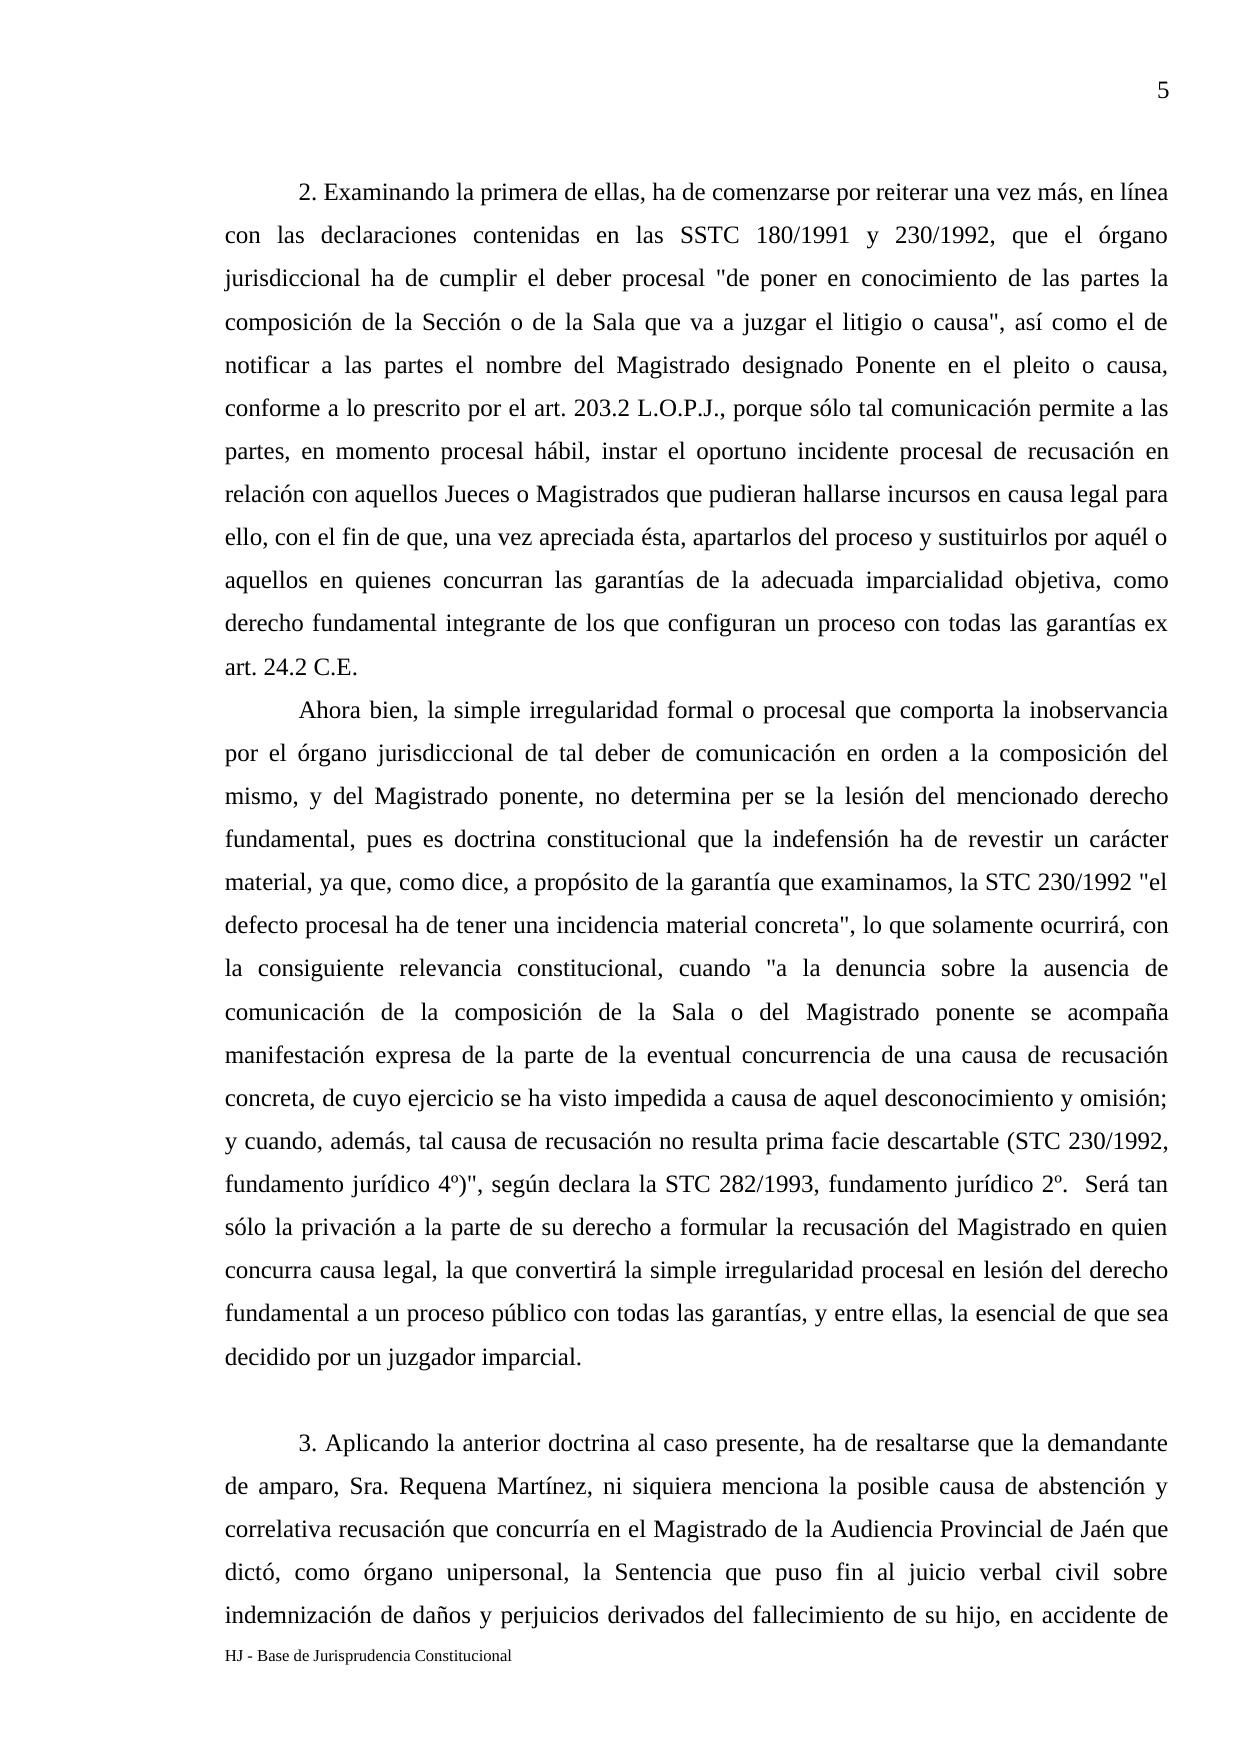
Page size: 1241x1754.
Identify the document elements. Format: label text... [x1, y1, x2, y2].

text 2. Examinando la primera de ellas, ha de comenzarse por reiterar una vez más, en línea con las declaraciones contenidas en las SSTC 180/1991 y 230/1992, que el órgano jurisdiccional ha de cumplir el deber procesal "de poner en conocimiento de las partes la composición de la Sección o de la Sala que va a juzgar el litigio o causa", así como el de notificar a las partes el nombre del Magistrado designado Ponente en el pleito o causa, conforme a lo prescrito por el art. 203.2 L.O.P.J., porque sólo tal comunicación permite a las partes, en momento procesal hábil, instar el oportuno incidente procesal de recusación en relación con aquellos Jueces o Magistrados que pudieran hallarse incursos en causa legal para ello, con el fin de que, una vez apreciada ésta, apartarlos del proceso y sustituirlos por aquél o aquellos en quienes concurran las garantías de la adecuada imparcialidad objetiva, como derecho fundamental integrante de los que configuran un proceso con todas las garantías ex art. 24.2 C.E. [224, 177, 1169, 680]
text Ahora bien, la simple irregularidad formal o procesal que comporta la inobservancia por el órgano jurisdiccional de tal deber de comunicación en orden a la composición del mismo, y del Magistrado ponente, no determina per se la lesión del mencionado derecho fundamental, pues es doctrina constitucional que la indefensión ha de revestir un carácter material, ya que, como dice, a propósito de la garantía que examinamos, la STC 230/1992 "el defecto procesal ha de tener una incidencia material concreta", lo que solamente ocurrirá, con la consiguiente relevancia constitucional, cuando "a la denuncia sobre la ausencia de comunicación de la composición de la Sala o del Magistrado ponente se acompaña manifestación expresa de la parte de la eventual concurrencia de una causa de recusación concreta, de cuyo ejercicio se ha visto impedida a causa de aquel desconocimiento y omisión; y cuando, además, tal causa de recusación no resulta prima facie descartable (STC 230/1992, fundamento jurídico 4º)", según declara la STC 282/1993, fundamento jurídico 2º. Será tan sólo la privación a la parte de su derecho a formular la recusación del Magistrado en quien concurra causa legal, la que convertirá la simple irregularidad procesal en lesión del derecho fundamental a un proceso público con todas las garantías, y entre ellas, la esencial de que sea decidido por un juzgador imparcial. [224, 695, 1169, 1370]
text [224, 1428, 1169, 1629]
